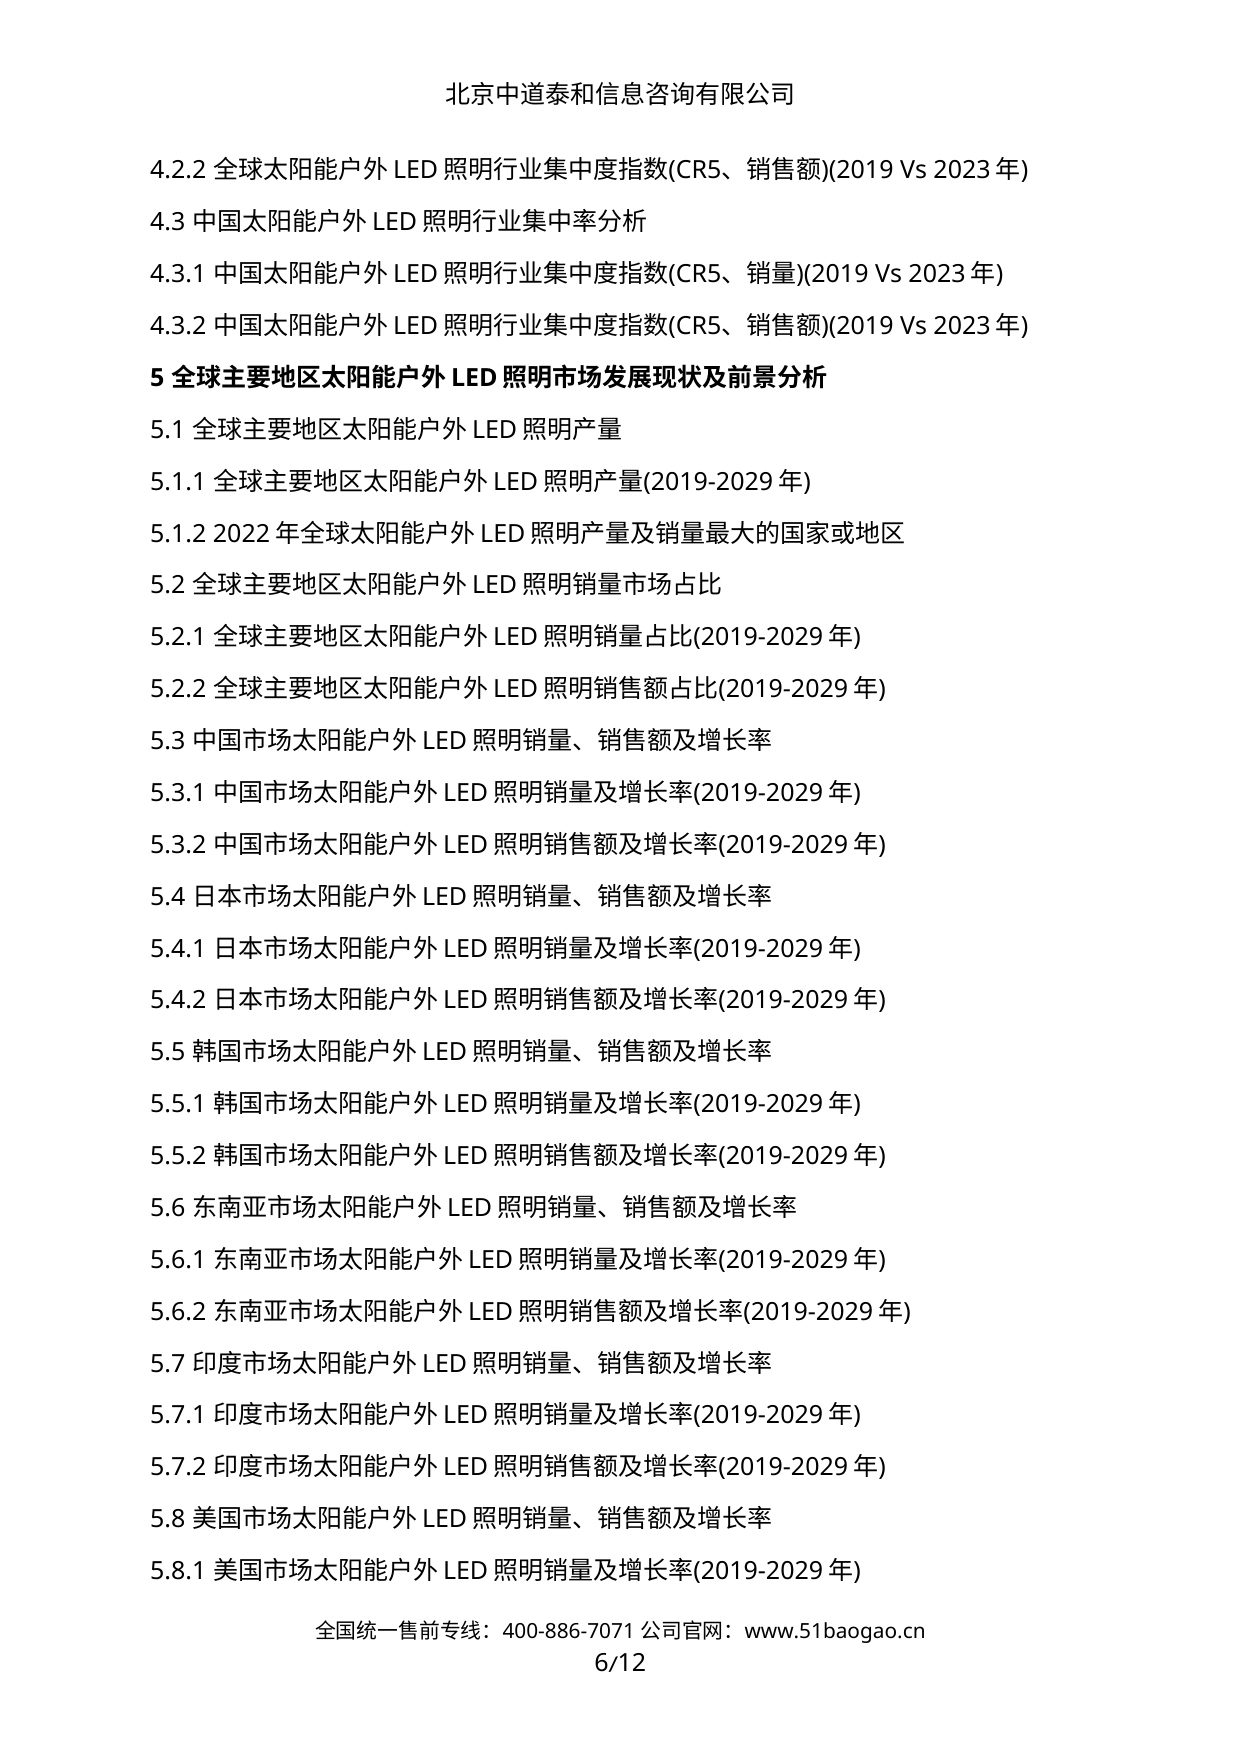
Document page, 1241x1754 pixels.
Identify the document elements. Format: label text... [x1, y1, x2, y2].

text 5.3.1 中国市场太阳能户外LED照明销量及增长率(2019-2029年) [150, 772, 1090, 809]
text 4.2.2 全球太阳能户外LED照明行业集中度指数(CR5、销售额)(2019 Vs 2023年) [150, 150, 1090, 186]
text 5.2 全球主要地区太阳能户外LED照明销量市场占比 [150, 565, 1090, 601]
text 5.6.2 东南亚市场太阳能户外LED照明销售额及增长率(2019-2029年) [150, 1291, 1090, 1327]
text 5.4 日本市场太阳能户外LED照明销量、销售额及增长率 [150, 876, 1090, 912]
text 5.7 印度市场太阳能户外LED照明销量、销售额及增长率 [150, 1343, 1090, 1379]
text 5.5.1 韩国市场太阳能户外LED照明销量及增长率(2019-2029年) [150, 1084, 1090, 1120]
text 4.3.2 中国太阳能户外LED照明行业集中度指数(CR5、销售额)(2019 Vs 2023年) [150, 306, 1090, 342]
text 5.7.1 印度市场太阳能户外LED照明销量及增长率(2019-2029年) [150, 1395, 1090, 1431]
text 5.2.2 全球主要地区太阳能户外LED照明销售额占比(2019-2029年) [150, 669, 1090, 705]
text 5.7.2 印度市场太阳能户外LED照明销售额及增长率(2019-2029年) [150, 1447, 1090, 1483]
text 5.5 韩国市场太阳能户外LED照明销量、销售额及增长率 [150, 1032, 1090, 1068]
text 5.2.1 全球主要地区太阳能户外LED照明销量占比(2019-2029年) [150, 617, 1090, 653]
text 5.4.2 日本市场太阳能户外LED照明销售额及增长率(2019-2029年) [150, 980, 1090, 1016]
text 5.1.1 全球主要地区太阳能户外LED照明产量(2019-2029年) [150, 461, 1090, 497]
text 5.3.2 中国市场太阳能户外LED照明销售额及增长率(2019-2029年) [150, 824, 1090, 861]
text 4.3 中国太阳能户外LED照明行业集中率分析 [150, 202, 1090, 238]
text 5.8.1 美国市场太阳能户外LED照明销量及增长率(2019-2029年) [150, 1551, 1090, 1587]
text 5.1 全球主要地区太阳能户外LED照明产量 [150, 409, 1090, 446]
text 5.8 美国市场太阳能户外LED照明销量、销售额及增长率 [150, 1499, 1090, 1535]
text 5.6.1 东南亚市场太阳能户外LED照明销量及增长率(2019-2029年) [150, 1239, 1090, 1276]
text 5.4.1 日本市场太阳能户外LED照明销量及增长率(2019-2029年) [150, 928, 1090, 964]
text 5.6 东南亚市场太阳能户外LED照明销量、销售额及增长率 [150, 1187, 1090, 1224]
text 4.3.1 中国太阳能户外LED照明行业集中度指数(CR5、销量)(2019 Vs 2023年) [150, 254, 1090, 290]
text 5.5.2 韩国市场太阳能户外LED照明销售额及增长率(2019-2029年) [150, 1136, 1090, 1172]
text 5.1.2 2022年全球太阳能户外LED照明产量及销量最大的国家或地区 [150, 513, 1090, 549]
text 5 全球主要地区太阳能户外LED照明市场发展现状及前景分析 [150, 357, 1090, 394]
text 5.3 中国市场太阳能户外LED照明销量、销售额及增长率 [150, 721, 1090, 757]
